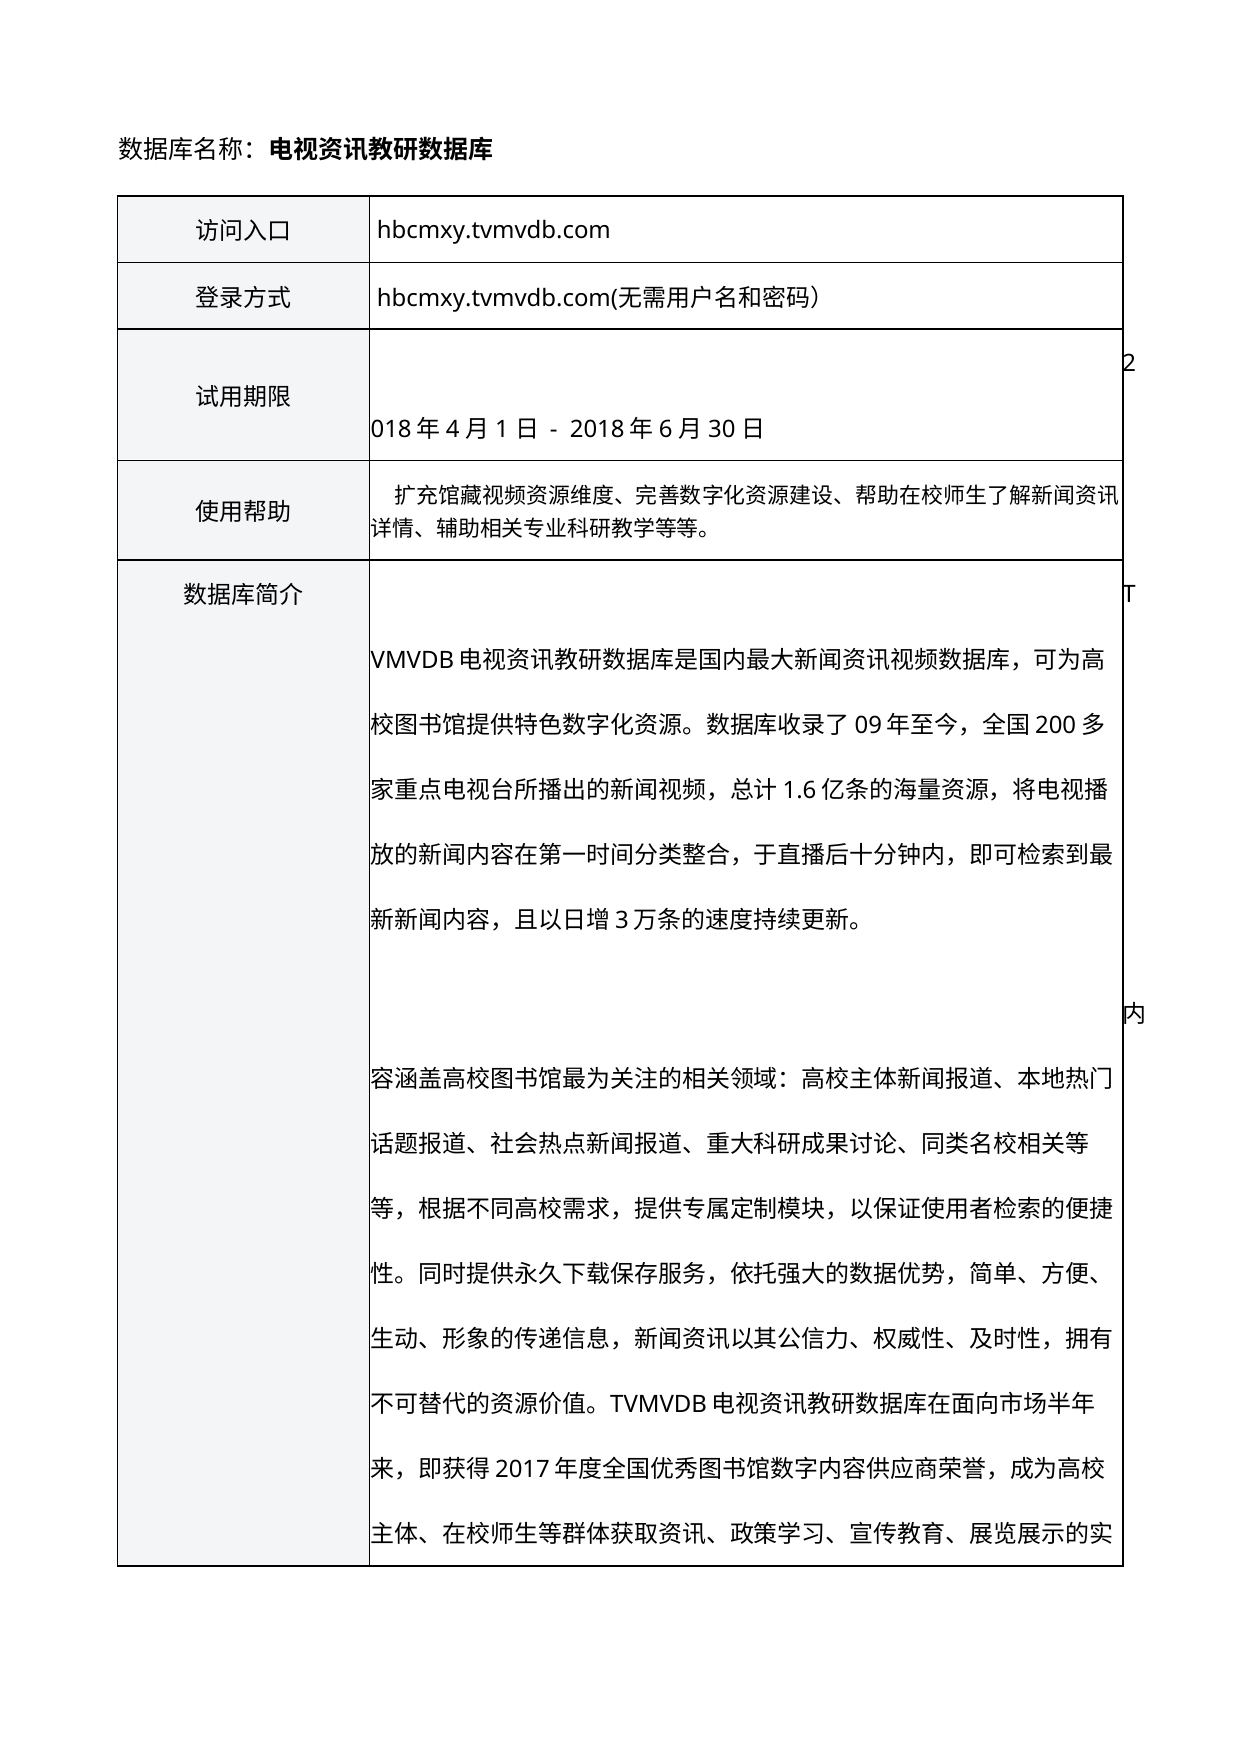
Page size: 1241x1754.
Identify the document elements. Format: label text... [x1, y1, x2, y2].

table_header 访问入口 [118, 197, 369, 261]
table_cell 使用帮助 [118, 461, 369, 559]
table_cell 1 日 - 30 日 [370, 330, 1122, 459]
table_header hbcmxy.tvmvdb.com [370, 197, 1122, 261]
text 数据库名称：电视资讯教研数据库 [118, 129, 1122, 166]
table_cell 试用期限 [118, 330, 369, 459]
table_cell 登录方式 [118, 263, 369, 328]
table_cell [370, 561, 1122, 1565]
table_cell 扩充馆藏视频资源维度、完善数字化资源建设、帮助在校师生了解新闻资讯详情、辅助相关专业科研教学等等。 [370, 461, 1122, 559]
table_cell hbcmxy.tvmvdb.com(无需用户名和密码） [370, 263, 1122, 328]
table_cell 数据库简介 [118, 561, 369, 1565]
